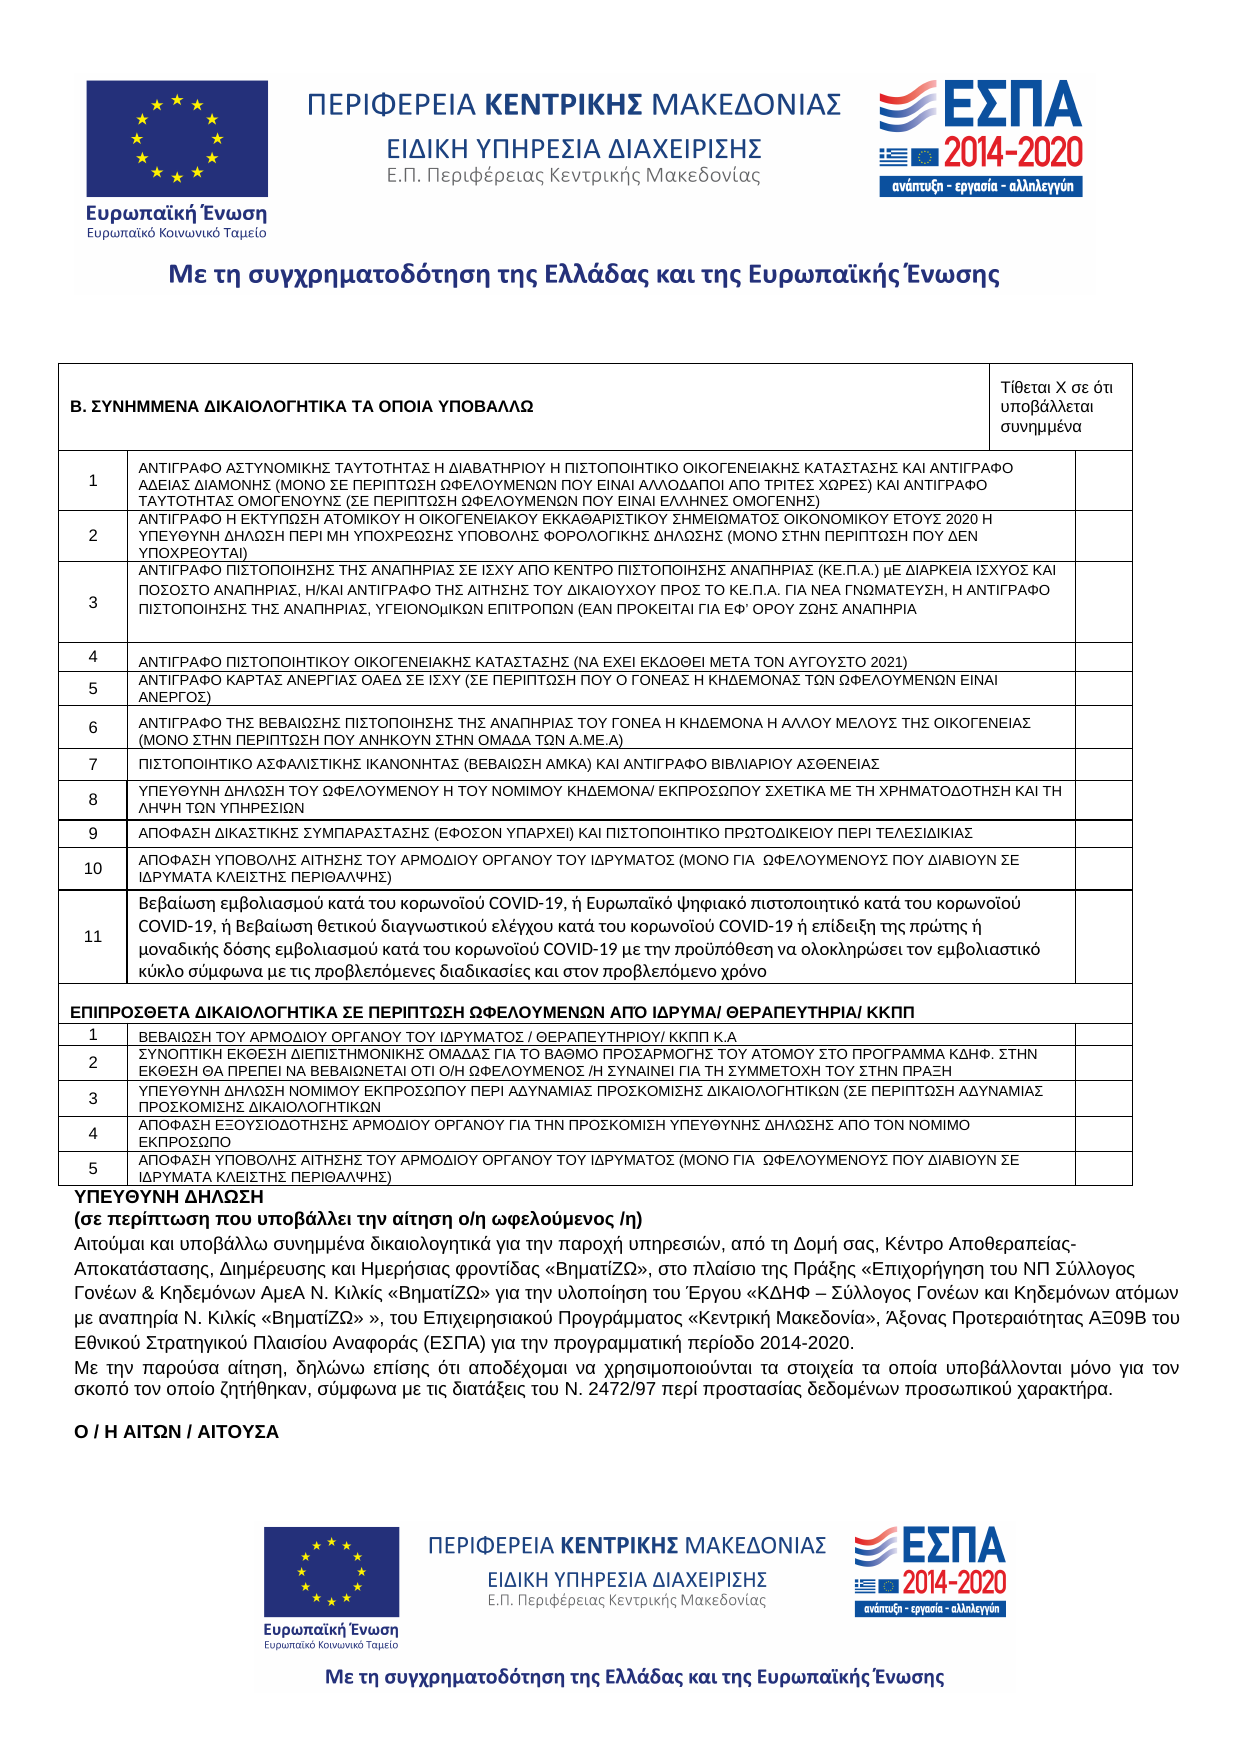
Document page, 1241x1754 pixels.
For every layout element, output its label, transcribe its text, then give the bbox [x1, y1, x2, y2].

text Αιτούμαι και υποβάλλω συνημμένα δικαιολογητικά για την παροχή υπηρεσιών, από τη Δομή σας, Κέντρο Αποθεραπείας-Αποκατάστασης, Διημέρευσης και Ημερήσιας φροντίδας «ΒηματίΖΩ», στο πλαίσιο της Πράξης «Επιχορήγηση του ΝΠ Σύλλογος [74, 1232, 1181, 1279]
table_cell ΑΝΤΙΓΡΑΦΟ ΤΗΣ ΒΕΒΑΙΩΣΗΣ ΠΙΣΤΟΠΟΙΗΣΗΣ ΤΗΣ ΑΝΑΠΗΡΙΑΣ ΤΟΥ ΓΟΝΕΑ Η ΚΗΔΕΜΟΝΑ Η ΑΛΛΟΥ ΜΕΛΟΥΣ ΤΗΣ ΟΙΚΟΓΕΝΕΙΑΣ (ΜΟΝΟ ΣΤΗΝ ΠΕΡΙΠΤΩΣΗ ΠΟΥ ΑΝΗΚΟΥΝ ΣΤΗΝ ΟΜΑΔΑ ΤΩΝ Α.ΜΕ.Α) [128, 706, 1075, 748]
table_cell ΥΠΕΥΘΥΝΗ ΔΗΛΩΣΗ ΝΟΜΙΜΟΥ ΕΚΠΡΟΣΩΠΟΥ ΠΕΡΙ ΑΔΥΝΑΜΙΑΣ ΠΡΟΣΚΟΜΙΣΗΣ ΔΙΚΑΙΟΛΟΓΗΤΙΚΩΝ (ΣΕ ΠΕΡΙΠΤΩΣΗ ΑΔΥΝΑΜΙΑΣ ΠΡΟΣΚΟΜΙΣΗΣ ΔΙΚΑΙΟΛΟΓΗΤΙΚΩΝ [128, 1081, 1075, 1116]
table_cell [1076, 821, 1132, 846]
table_cell 1 [59, 1024, 127, 1045]
table_cell ΑΝΤΙΓΡΑΦΟ ΠΙΣΤΟΠΟΙΗΣΗΣ ΤΗΣ ΑΝΑΠΗΡΙΑΣ ΣΕ ΙΣΧΥ ΑΠΟ ΚΕΝΤΡΟ ΠΙΣΤΟΠΟΙΗΣΗΣ ΑΝΑΠΗΡΙΑΣ (ΚΕ.Π.Α.) µΕ ΔΙΑΡΚΕΙΑ ΙΣΧΥΟΣ ΚΑΙ ΠΟΣΟΣΤΟ ΑΝΑΠΗΡΙΑΣ, Η/ΚΑΙ ΑΝΤΙΓΡΑΦΟ ΤΗΣ ΑΙΤΗΣΗΣ ΤΟΥ ΔΙΚΑΙΟΥΧΟΥ ΠΡΟΣ ΤΟ ΚΕ.Π.Α. ΓΙΑ ΝΕΑ ΓΝΩΜΑΤΕΥΣΗ, Η ΑΝΤΙΓΡΑΦΟ ΠΙΣΤΟΠΟΙΗΣΗΣ ΤΗΣ ΑΝΑΠΗΡΙΑΣ, ΥΓΕΙΟΝΟµΙΚΩΝ ΕΠΙΤΡΟΠΩΝ (ΕΑΝ ΠΡΟΚΕΙΤΑΙ ΓΙΑ ΕΦ’ ΟΡΟΥ ΖΩΗΣ ΑΝΑΠΗΡΙΑ [128, 562, 1075, 642]
table_cell [1076, 1081, 1132, 1116]
table_cell 6 [59, 706, 127, 748]
table_cell 5 [59, 672, 127, 705]
table_cell [1076, 706, 1132, 748]
table_cell 2 [59, 1046, 127, 1079]
table_cell ΒΕΒΑΙΩΣΗ ΤΟΥ ΑΡΜΟΔΙΟΥ ΟΡΓΑΝΟΥ ΤΟΥ ΙΔΡΥΜΑΤΟΣ / ΘΕΡΑΠΕΥΤΗΡΙΟΥ/ ΚΚΠΠ Κ.Α [128, 1024, 1075, 1045]
table_cell 5 [59, 1152, 127, 1185]
table_cell [1076, 643, 1132, 671]
table_cell ΑΝΤΙΓΡΑΦΟ Η ΕΚΤΥΠΩΣΗ ΑΤΟΜΙΚΟΥ Η ΟΙΚΟΓΕΝΕΙΑΚΟΥ ΕΚΚΑΘΑΡΙΣΤΙΚΟΥ ΣΗΜΕΙΩΜΑΤΟΣ ΟΙΚΟΝΟΜΙΚΟΥ ΕΤΟΥΣ 2020 Η ΥΠΕΥΘΥΝΗ ΔΗΛΩΣΗ ΠΕΡΙ ΜΗ ΥΠΟΧΡΕΩΣΗΣ ΥΠΟΒΟΛΗΣ ΦΟΡΟΛΟΓΙΚΗΣ ΔΗΛΩΣΗΣ (ΜΟΝΟ ΣΤΗΝ ΠΕΡΙΠΤΩΣΗ ΠΟΥ ΔΕΝ ΥΠΟΧΡΕΟΥΤΑΙ) [128, 511, 1075, 561]
text Ο / Η ΑΙΤΩΝ / ΑΙΤΟΥΣΑ [74, 1421, 1181, 1443]
table_cell 7 [59, 749, 127, 779]
table_cell [1076, 451, 1132, 510]
table_cell 8 [59, 781, 126, 819]
table_cell 2 [59, 511, 127, 561]
table_cell 4 [59, 1117, 127, 1151]
table_header Τίθεται Χ σε ότι υποβάλλεται συνημμένα [990, 364, 1132, 450]
table_cell 3 [59, 562, 127, 642]
table_cell Βεβαίωση εμβολιασμού κατά του κορωνοϊού COVID-19, ή Ευρωπαϊκό ψηφιακό πιστοποιητικό κατά του κορωνοϊού COVID-19, ή Βεβαίωση θετικού διαγνωστικού ελέγχου κατά του κορωνοϊού COVID-19 ή επίδειξη της πρώτης ή μοναδικής δόσης εμβολιασμού κατά του κορωνοϊού COVID-19 με την προϋπόθεση να ολοκληρώσει τον εμβολιαστικό κύκλο σύμφωνα με τις προβλεπόμενες διαδικασίες και στον προβλεπόμενο χρόνο [128, 891, 1075, 982]
table_cell ΥΠΕΥΘΥΝΗ ΔΗΛΩΣΗ ΤΟΥ ΩΦΕΛΟΥΜΕΝΟΥ Η ΤΟΥ ΝΟΜΙΜΟΥ ΚΗΔΕΜΟΝΑ/ ΕΚΠΡΟΣΩΠΟΥ ΣΧΕΤΙΚΑ ΜΕ ΤΗ ΧΡΗΜΑΤΟΔΟΤΗΣΗ ΚΑΙ ΤΗ ΛΗΨΗ ΤΩΝ ΥΠΗΡΕΣΙΩΝ [128, 781, 1075, 819]
table_cell ΑΠΟΦΑΣΗ ΥΠΟΒΟΛΗΣ ΑΙΤΗΣΗΣ ΤΟΥ ΑΡΜΟΔΙΟΥ ΟΡΓΑΝΟΥ ΤΟΥ ΙΔΡΥΜΑΤΟΣ (ΜΟΝΟ ΓΙΑ ΩΦΕΛΟΥΜΕΝΟΥΣ ΠΟΥ ΔΙΑΒΙΟΥΝ ΣΕ ΙΔΡΥΜΑΤΑ ΚΛΕΙΣΤΗΣ ΠΕΡΙΘΑΛΨΗΣ) [128, 1152, 1075, 1185]
picture [254, 1521, 1016, 1693]
table_header Β. ΣΥΝΗΜΜΕΝΑ ΔΙΚΑΙΟΛΟΓΗΤΙΚΑ ΤΑ ΟΠΟΙΑ ΥΠΟΒΑΛΛΩ [59, 364, 989, 450]
table_cell ΠΙΣΤΟΠΟΙΗΤΙΚΟ ΑΣΦΑΛΙΣΤΙΚΗΣ ΙΚΑΝΟΝΗΤΑΣ (ΒΕΒΑΙΩΣΗ ΑΜΚΑ) ΚΑΙ ΑΝΤΙΓΡΑΦΟ ΒΙΒΛΙΑΡΙΟΥ ΑΣΘΕΝΕΙΑΣ [128, 749, 1075, 779]
text Γονέων & Κηδεμόνων ΑμεΑ Ν. Κιλκίς «ΒηματίΖΩ» για την υλοποίηση του Έργου «ΚΔΗΦ – Σύλλογος Γονέων και Κηδεμόνων ατόμων με αναπηρία Ν. Κιλκίς «ΒηματίΖΩ» », του Επιχειρησιακού Προγράμματος «Κεντρική Μακεδονία», Άξονας Προτεραιότητας ΑΞ09Β του Εθνικού Στρατηγικού Πλαισίου Αναφοράς (ΕΣΠΑ) για την προγραμματική περίοδο 2014-2020. [74, 1282, 1181, 1353]
table_cell [1076, 848, 1132, 889]
text Με την παρούσα αίτηση, δηλώνω επίσης ότι αποδέχομαι να χρησιμοποιούνται τα στοιχεία τα οποία υποβάλλονται μόνο για τον σκοπό τον οποίο ζητήθηκαν, σύμφωνα με τις διατάξεις του Ν. 2472/97 περί προστασίας δεδομένων προσωπικού χαρακτήρα. [74, 1356, 1181, 1399]
table_cell ΑΠΟΦΑΣΗ ΔΙΚΑΣΤΙΚΗΣ ΣΥΜΠΑΡΑΣΤΑΣΗΣ (ΕΦΟΣΟΝ ΥΠΑΡΧΕΙ) ΚΑΙ ΠΙΣΤΟΠΟΙΗΤΙΚΟ ΠΡΩΤΟΔΙΚΕΙΟΥ ΠΕΡΙ ΤΕΛΕΣΙΔΙΚΙΑΣ [128, 821, 1075, 846]
table_cell ΑΠΟΦΑΣΗ ΕΞΟΥΣΙΟΔΟΤΗΣΗΣ ΑΡΜΟΔΙΟΥ ΟΡΓΑΝΟΥ ΓΙΑ ΤΗΝ ΠΡΟΣΚΟΜΙΣΗ ΥΠΕΥΘΥΝΗΣ ΔΗΛΩΣΗΣ ΑΠΟ ΤΟΝ ΝΟΜΙΜΟ ΕΚΠΡΟΣΩΠΟ [128, 1117, 1075, 1151]
table_cell ΣΥΝΟΠΤΙΚΗ ΕΚΘΕΣΗ ΔΙΕΠΙΣΤΗΜΟΝΙΚΗΣ ΟΜΑΔΑΣ ΓΙΑ ΤΟ ΒΑΘΜΟ ΠΡΟΣΑΡΜΟΓΗΣ ΤΟΥ ΑΤΟΜΟΥ ΣΤΟ ΠΡΟΓΡΑΜΜΑ ΚΔΗΦ. ΣΤΗΝ ΕΚΘΕΣΗ ΘΑ ΠΡΕΠΕΙ ΝΑ ΒΕΒΑΙΩΝΕΤΑΙ ΟΤΙ Ο/Η ΩΦΕΛΟΥΜΕΝΟΣ /Η ΣΥΝΑΙΝΕΙ ΓΙΑ ΤΗ ΣΥΜΜΕΤΟΧΗ ΤΟΥ ΣΤΗΝ ΠΡΑΞΗ [128, 1046, 1075, 1079]
table_cell [1076, 749, 1132, 779]
text ΥΠΕΥΘΥΝΗ ΔΗΛΩΣΗ [74, 416, 1181, 1208]
table_cell [1076, 1152, 1132, 1185]
table_cell [1076, 891, 1132, 982]
table_cell 10 [59, 848, 126, 889]
table_cell [1076, 511, 1132, 561]
table_cell [1076, 1024, 1132, 1045]
picture [73, 73, 1096, 295]
table_cell ΑΝΤΙΓΡΑΦΟ ΠΙΣΤΟΠΟΙΗΤΙΚΟΥ ΟΙΚΟΓΕΝΕΙΑΚΗΣ ΚΑΤΑΣΤΑΣΗΣ (ΝΑ ΕΧΕΙ ΕΚΔΟΘΕΙ ΜΕΤΑ ΤΟΝ ΑΥΓΟΥΣΤΟ 2021) [128, 643, 1075, 671]
table_cell 1 [59, 451, 127, 510]
table_cell [1076, 1117, 1132, 1151]
table_cell [1076, 781, 1132, 819]
table_cell ΑΠΟΦΑΣΗ ΥΠΟΒΟΛΗΣ ΑΙΤΗΣΗΣ ΤΟΥ ΑΡΜΟΔΙΟΥ ΟΡΓΑΝΟΥ ΤΟΥ ΙΔΡΥΜΑΤΟΣ (ΜΟΝΟ ΓΙΑ ΩΦΕΛΟΥΜΕΝΟΥΣ ΠΟΥ ΔΙΑΒΙΟΥΝ ΣΕ ΙΔΡΥΜΑΤΑ ΚΛΕΙΣΤΗΣ ΠΕΡΙΘΑΛΨΗΣ) [128, 848, 1075, 889]
table_cell [1076, 562, 1132, 642]
table_cell ΕΠΙΠΡΟΣΘΕΤΑ ΔΙΚΑΙΟΛΟΓΗΤΙΚΑ ΣΕ ΠΕΡΙΠΤΩΣΗ ΩΦΕΛΟΥΜΕΝΩΝ ΑΠΌ ΙΔΡΥΜΑ/ ΘΕΡΑΠΕΥΤΗΡΙΑ/ ΚΚΠΠ [59, 984, 1132, 1022]
table_cell 11 [59, 891, 126, 982]
table_cell 9 [59, 821, 126, 846]
text (σε περίπτωση που υποβάλλει την αίτηση ο/η ωφελούμενος /η) [74, 1208, 1181, 1229]
table_cell ΑΝΤΙΓΡΑΦΟ ΚΑΡΤΑΣ ΑΝΕΡΓΙΑΣ ΟΑΕΔ ΣΕ ΙΣΧΥ (ΣΕ ΠΕΡΙΠΤΩΣΗ ΠΟΥ Ο ΓΟΝΕΑΣ Η ΚΗΔΕΜΟΝΑΣ ΤΩΝ ΩΦΕΛΟΥΜΕΝΩΝ ΕΙΝΑΙ ΑΝΕΡΓΟΣ) [128, 672, 1075, 705]
table_cell [1076, 672, 1132, 705]
table_cell ΑΝΤΙΓΡΑΦΟ ΑΣΤΥΝΟΜΙΚΗΣ ΤΑΥΤΟΤΗΤΑΣ Η ΔΙΑΒΑΤΗΡΙΟΥ Η ΠΙΣΤΟΠΟΙΗΤΙΚΟ ΟΙΚΟΓΕΝΕΙΑΚΗΣ ΚΑΤΑΣΤΑΣΗΣ ΚΑΙ ΑΝΤΙΓΡΑΦΟ ΑΔΕΙΑΣ ΔΙΑΜΟΝΗΣ (ΜΟΝΟ ΣΕ ΠΕΡΙΠΤΩΣΗ ΩΦΕΛΟΥΜΕΝΩΝ ΠΟΥ ΕΙΝΑΙ ΑΛΛΟΔΑΠΟΙ ΑΠΟ ΤΡΙΤΕΣ ΧΩΡΕΣ) ΚΑΙ ΑΝΤΙΓΡΑΦΟ ΤΑΥΤΟΤΗΤΑΣ ΟΜΟΓΕΝΟΥΝΣ (ΣΕ ΠΕΡΙΠΤΩΣΗ ΩΦΕΛΟΥΜΕΝΩΝ ΠΟΥ ΕΙΝΑΙ ΕΛΛΗΝΕΣ ΟΜΟΓΕΝΗΣ) [128, 451, 1075, 510]
table_cell 4 [59, 643, 127, 671]
table_cell [1076, 1046, 1132, 1079]
table_cell 3 [59, 1081, 127, 1116]
